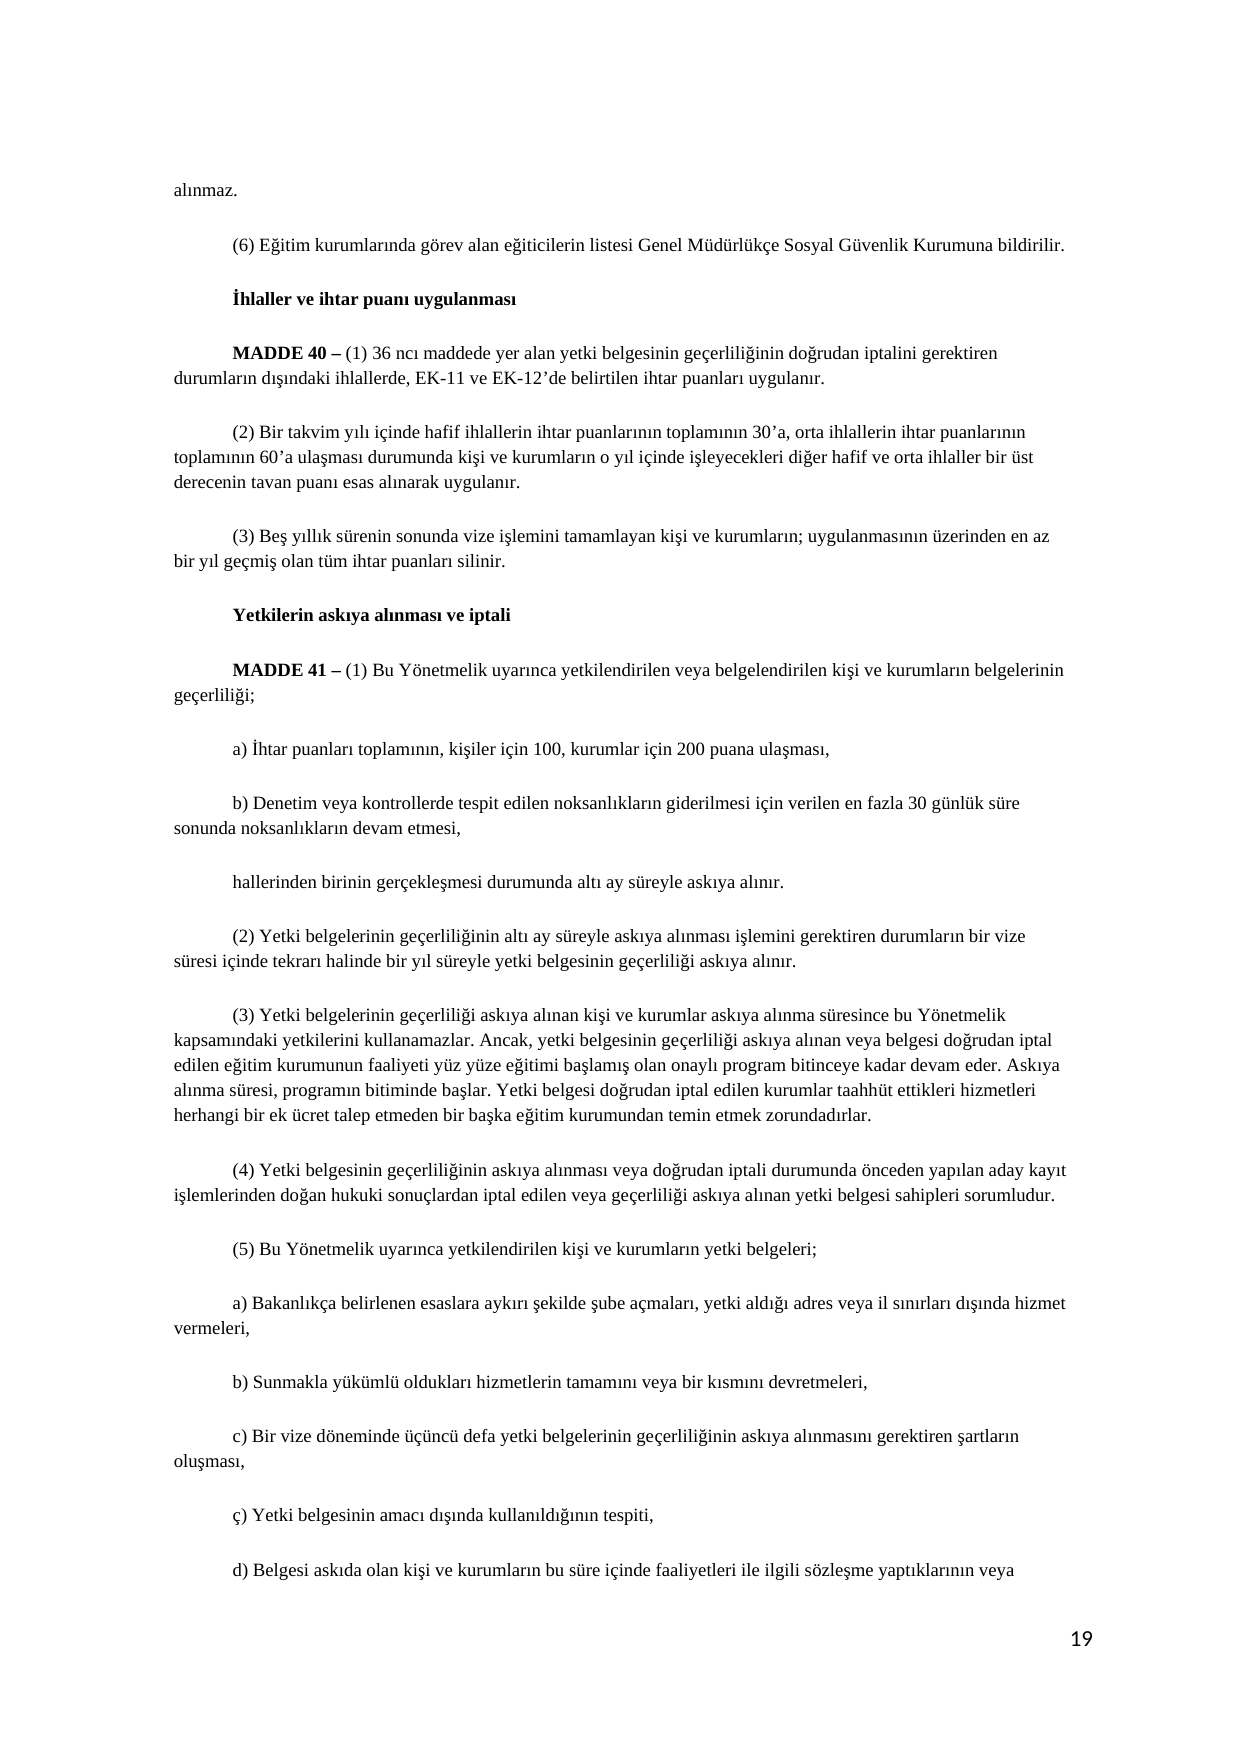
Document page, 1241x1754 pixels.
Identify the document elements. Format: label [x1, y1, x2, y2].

table_header [146, 148, 1094, 1581]
